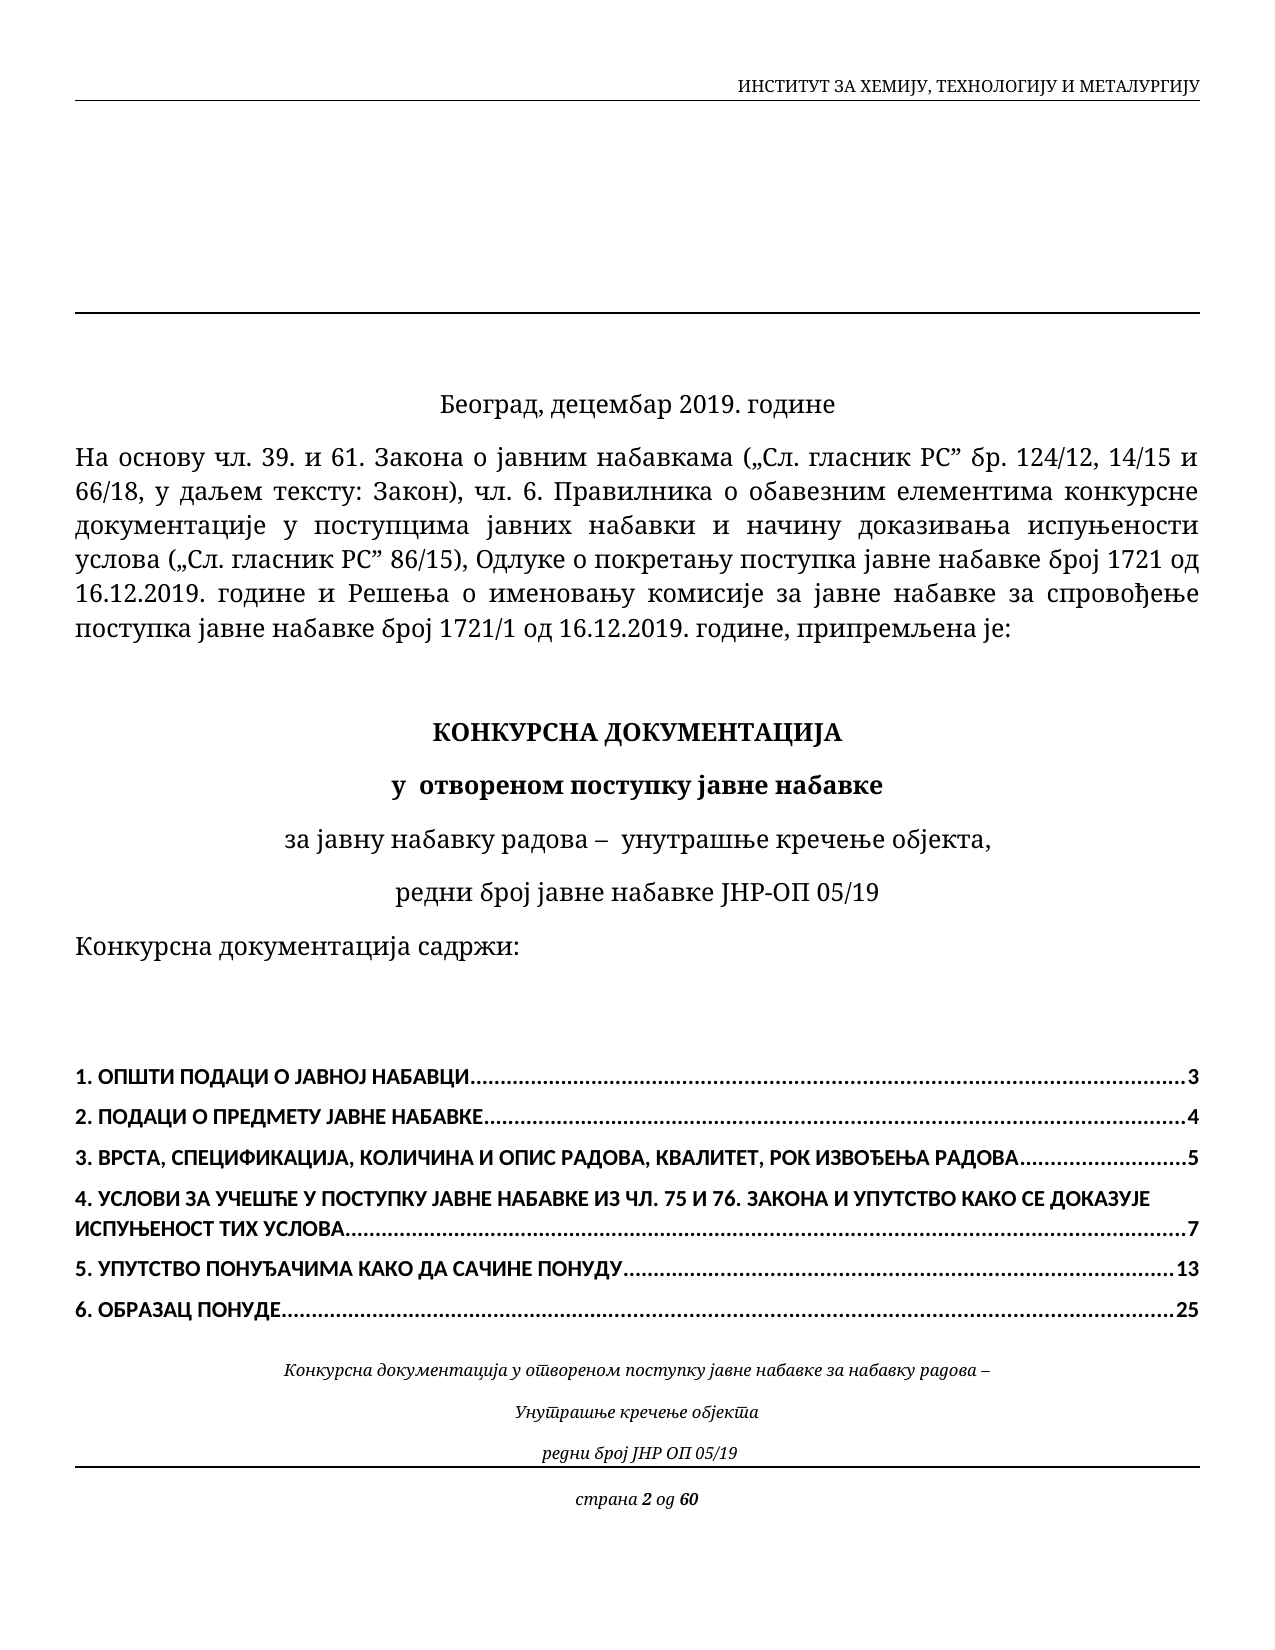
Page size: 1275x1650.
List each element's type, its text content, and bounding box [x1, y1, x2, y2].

text КОНКУРСНА ДОКУМЕНТАЦИЈА [75, 714, 1200, 748]
text Београд, децембар 2019. године [75, 386, 1200, 421]
text у отвореном поступку јавне набавке [75, 768, 1200, 802]
text Конкурсна документација садржи: [75, 928, 1200, 962]
list На основу чл. 39. и 61. Закона о јавним набавкама („Сл. гласник РС” бр. 124/12, 14/15 и 66/18, у даљем тексту: Закон), чл. 6. Правилника о обавезним елементима конкурсне документације у поступцима јавних набавки и начину доказивања испуњености услова („Сл. гласник РС” 86/15), Одлуке о покретању поступка јавне набавке број 1721 од 16.12.2019. године и Решења о именовању комисије за јавне набавке за спровођење поступка јавне набавке број 1721/1 oд 16.12.2019. године, припремљена је: [75, 440, 1200, 644]
text за јавну набавку радова – унутрашње кречење објекта, [75, 821, 1200, 855]
text редни број јавне набавке ЈНР-ОП 05/19 [75, 875, 1200, 909]
